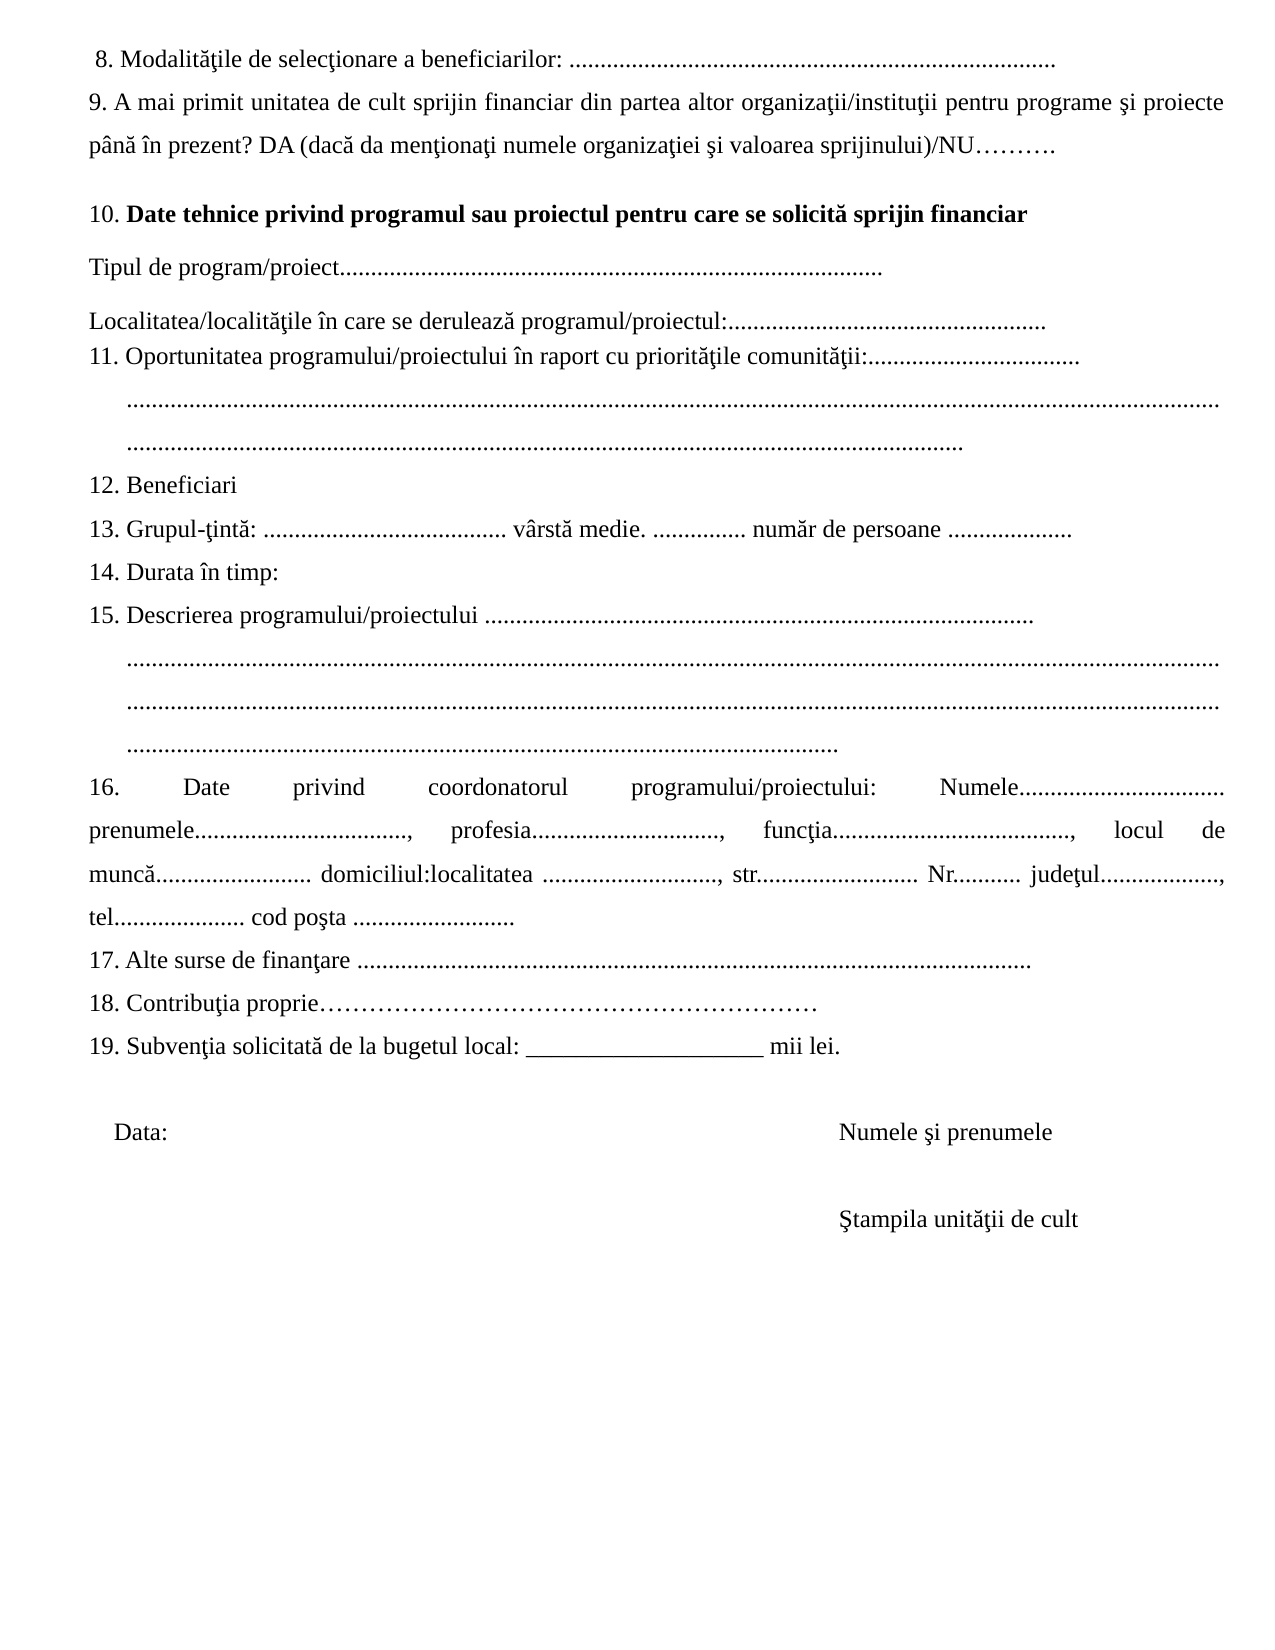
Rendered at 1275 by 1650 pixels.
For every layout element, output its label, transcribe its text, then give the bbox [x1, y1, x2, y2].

text 13. Grupul-ţintă: ....................................... vârstă medie. ............... număr de persoane .................... [89, 514, 1226, 542]
text Ştampila unităţii de cult [89, 1204, 1226, 1232]
subtitle 10. Date tehnice privind programul sau proiectul pentru care se solicită sprijin financiar [89, 199, 1226, 227]
text 11. Oportunitatea programului/proiectului în raport cu priorităţile comunităţii:.................................. [89, 341, 1226, 370]
text ................................................................................................................................................................................................................................................................................................................................................................................................................................................................................ [126, 643, 1226, 758]
text 8. Modalităţile de selecţionare a beneficiarilor: .............................................................................. [89, 44, 1226, 73]
text 16. Date privind coordonatorul programului/proiectului: Numele................................. prenumele.................................., profesia.............................., funcţia......................................, locul de muncă......................... domiciliul:localitatea ............................, str.......................... Nr........... judeţul..................., tel..................... cod poşta .......................... [89, 772, 1226, 931]
subtitle Localitatea/localităţile în care se derulează programul/proiectul:................................................... [89, 306, 1226, 335]
subtitle Tipul de program/proiect....................................................................................... [89, 252, 1226, 281]
text 18. Contribuţia proprie…………………………………………………… [89, 988, 1226, 1017]
text 12. Beneficiari [89, 471, 1226, 499]
text 9. A mai primit unitatea de cult sprijin financiar din partea altor organizaţii/instituţii pentru programe şi proiecte până în prezent? DA (dacă da menţionaţi numele organizaţiei şi valoarea sprijinului)/NU………. [89, 87, 1226, 159]
text 17. Alte surse de finanţare ............................................................................................................ [89, 945, 1226, 974]
text Data: Numele şi prenumele [89, 1117, 1226, 1146]
text 14. Durata în timp: [89, 557, 1226, 586]
text 19. Subvenţia solicitată de la bugetul local: ___________________ mii lei. [89, 1031, 1226, 1060]
text 15. Descrierea programului/proiectului ........................................................................................ [89, 600, 1226, 629]
